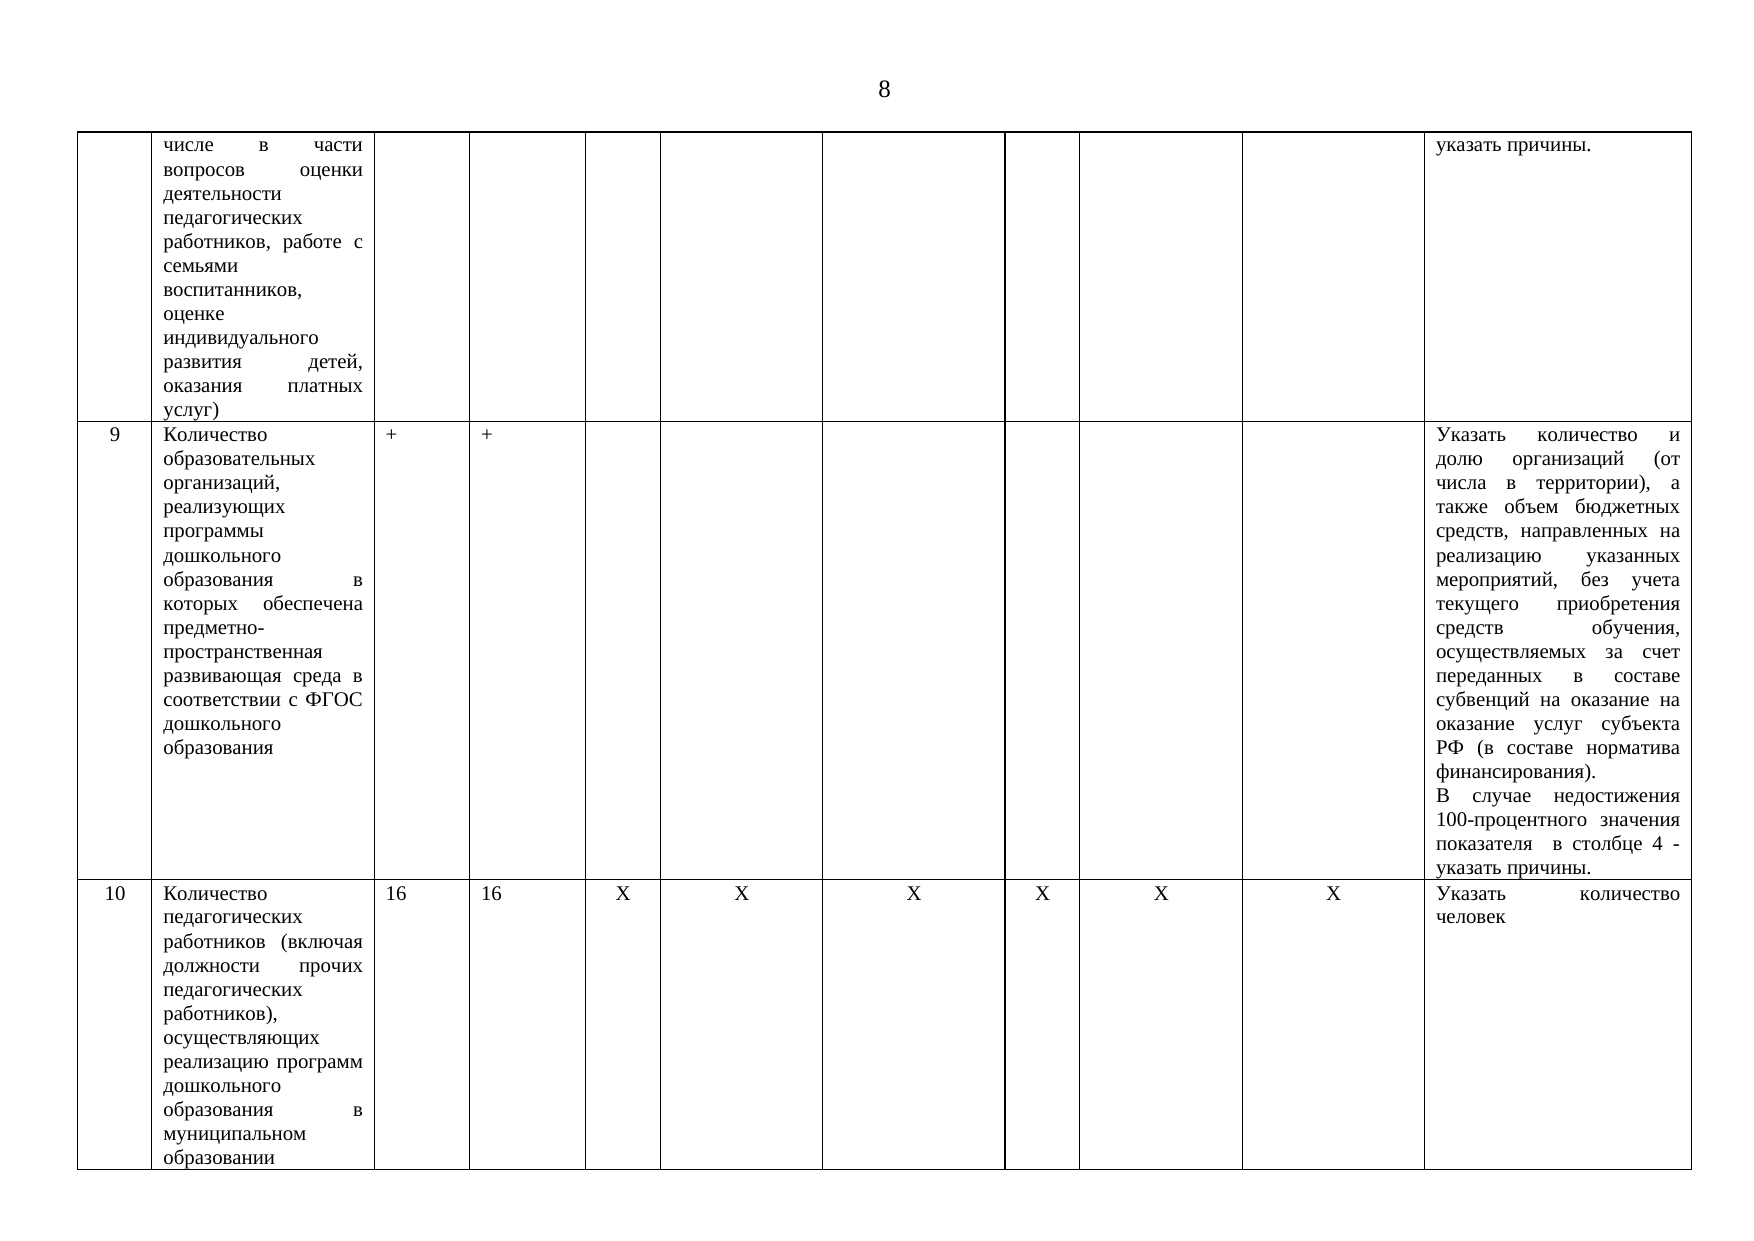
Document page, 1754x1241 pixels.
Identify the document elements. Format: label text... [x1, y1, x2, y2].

table_cell 8 [78, 133, 151, 421]
table_cell + [375, 422, 469, 879]
table_cell [1243, 422, 1424, 879]
table_cell [1080, 422, 1242, 879]
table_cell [1425, 133, 1691, 421]
table_cell + [470, 133, 585, 421]
table_cell [1006, 422, 1079, 879]
table_cell Х [1080, 880, 1242, 1169]
table_cell [823, 422, 1004, 879]
table_cell Х [1243, 880, 1424, 1169]
table_cell [661, 422, 822, 879]
table_cell Х [661, 880, 822, 1169]
table_cell Х [1006, 133, 1079, 421]
table_cell Х [661, 133, 822, 421]
table_cell Х [1243, 133, 1424, 421]
table_cell Х [586, 133, 660, 421]
table_cell Количество образовательных организаций, реализующих программы дошкольного образования в которых обеспечена предметно-пространственная развивающая среда в соответствии с ФГОС дошкольного образования [152, 422, 374, 879]
table_cell Х [586, 880, 660, 1169]
table_cell Х [1080, 133, 1242, 421]
table_cell Х [1006, 880, 1079, 1169]
table_cell 16 [375, 880, 469, 1169]
table_cell + [470, 422, 585, 879]
table_cell + [375, 133, 469, 421]
table_cell 10 [78, 880, 151, 1169]
table_cell Количество педагогических работников (включая должности прочих педагогических работников), осуществляющих реализацию программ дошкольного образования в муниципальном образовании [152, 880, 374, 1169]
table_cell Указать количество человек [1425, 880, 1691, 1169]
table_cell Х [823, 880, 1004, 1169]
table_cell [152, 133, 374, 421]
table_cell Х [823, 133, 1004, 421]
table_cell 16 [470, 880, 585, 1169]
table_cell Указать количество и долю организаций (от числа в территории), а также объем бюджетных средств, направленных на реализацию указанных мероприятий, без учета текущего приобретения средств обучения, осуществляемых за счет переданных в составе субвенций на оказание на оказание услуг субъекта РФ (в составе норматива финансирования). В случае недостижения 100-процентного значения показателя в столбце 4 - указать причины. [1425, 422, 1691, 879]
table_cell [586, 422, 660, 879]
table_cell 9 [78, 422, 151, 879]
